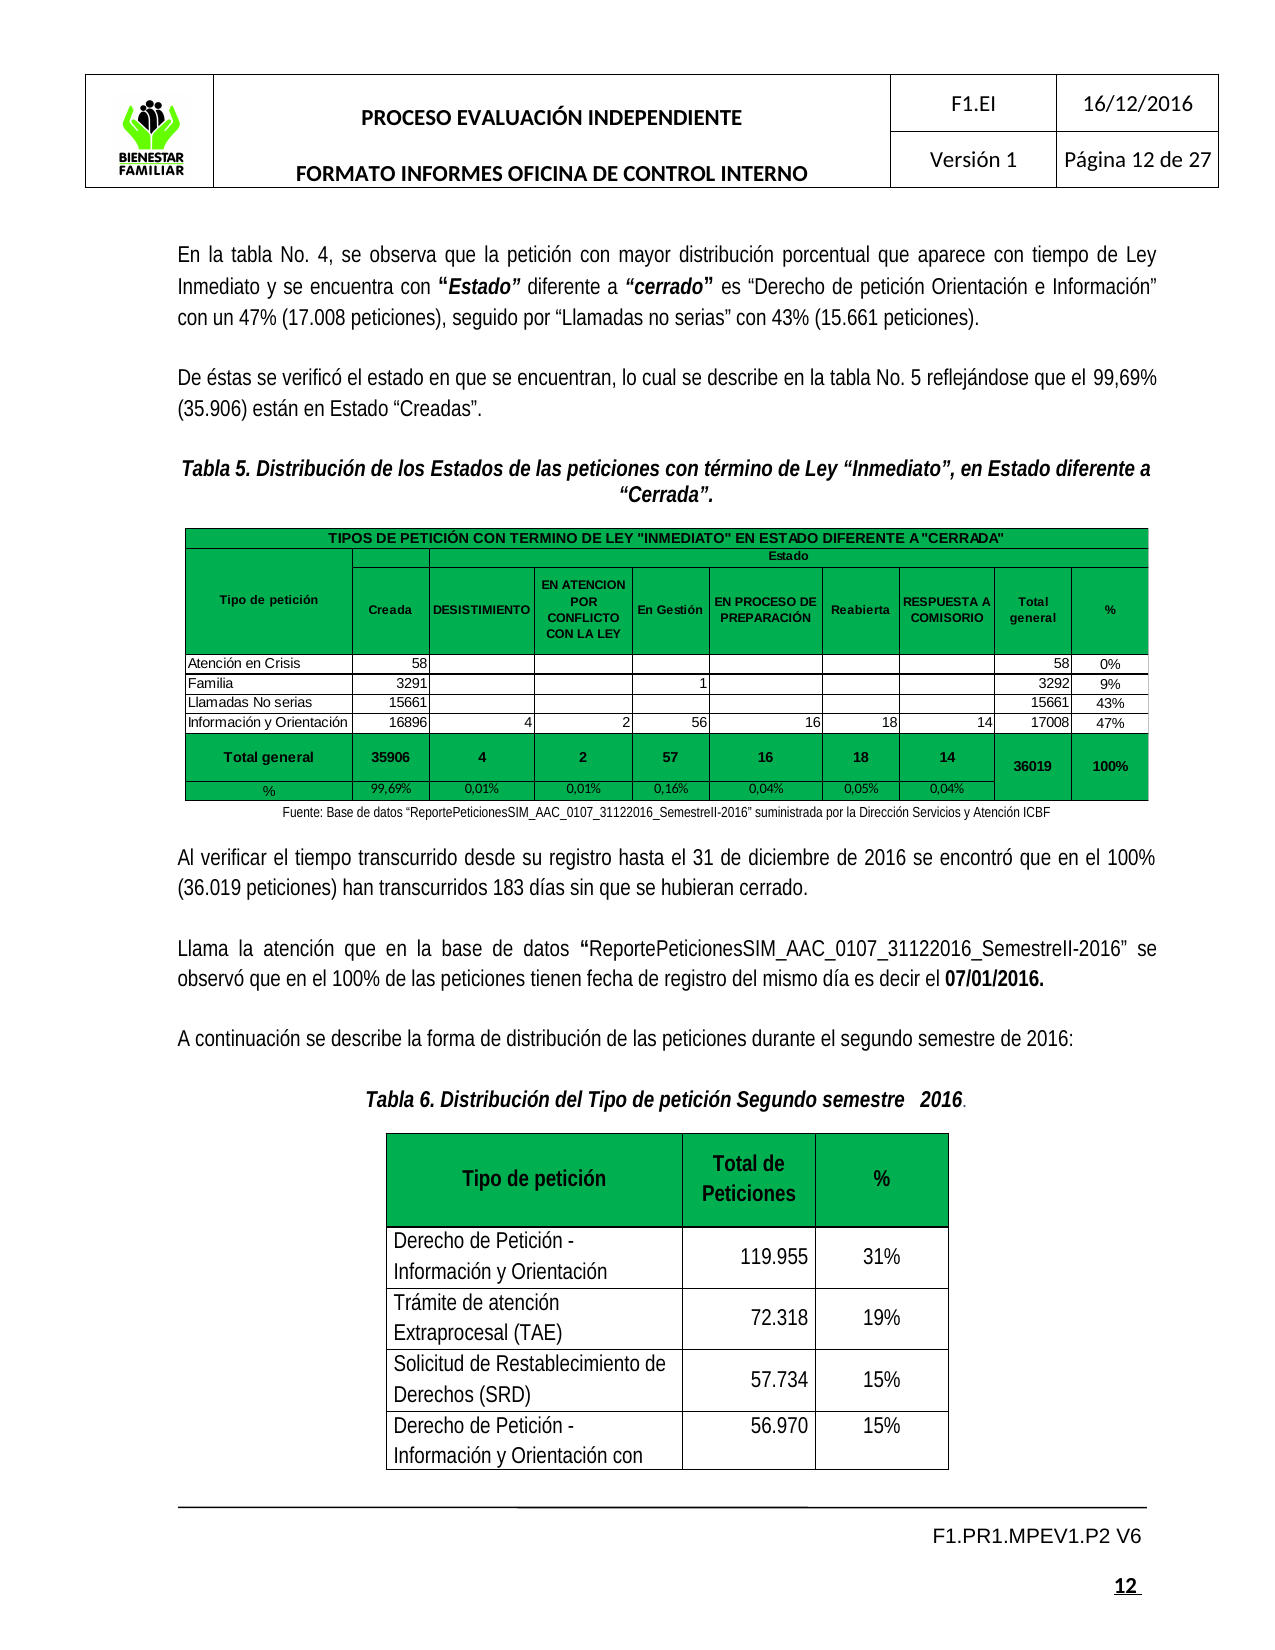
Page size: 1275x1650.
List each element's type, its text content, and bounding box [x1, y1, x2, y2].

table_cell Derecho de Petición - Información y Orientación con Trámite [387, 1412, 682, 1468]
table_cell 15% [816, 1412, 948, 1468]
table_header Total de Peticiones [683, 1134, 815, 1226]
picture [113, 92, 190, 183]
table_cell 72.318 [683, 1289, 815, 1349]
text A continuación se describe la forma de distribución de las peticiones durante el segundo semestre de 2016: [177, 1025, 1157, 1051]
table_cell 19% [816, 1289, 948, 1349]
table_cell Solicitud de Restablecimiento de Derechos (SRD) [387, 1350, 682, 1411]
text Llama la atención que en la base de datos “ReportePeticionesSIM_AAC_0107_31122016_SemestreII-2016” se observó que en el 100% de las peticiones tienen fecha de registro del mismo día es decir el 07/01/2016. [177, 934, 1157, 991]
text De éstas se verificó el estado en que se encuentran, lo cual se describe en la tabla No. 5 reflejándose que el 99,69% (35.906) están en Estado “Creadas”. [177, 364, 1157, 421]
text En la tabla No. 4, se observa que la petición con mayor distribución porcentual que aparece con tiempo de Ley Inmediato y se encuentra con “Estado” diferente a “cerrado” es “Derecho de petición Orientación e Información” con un 47% (17.008 peticiones), seguido por “Llamadas no serias” con 43% (15.661 peticiones). [177, 241, 1157, 330]
table_header % [816, 1134, 948, 1226]
table_cell Trámite de atención Extraprocesal (TAE) [387, 1289, 682, 1349]
table_cell 119.955 [683, 1228, 815, 1288]
table_cell Derecho de Petición - Información y Orientación [387, 1228, 682, 1288]
table_cell 31% [816, 1228, 948, 1288]
text Tabla 5. Distribución de los Estados de las peticiones con término de Ley “Inmediato”, en Estado diferente a “Cerrada”. [177, 455, 1157, 508]
table_cell 15% [816, 1350, 948, 1411]
table_header Tipo de petición [387, 1134, 682, 1226]
table_cell 56.970 [683, 1412, 815, 1468]
text Tabla 6. Distribución del Tipo de petición Segundo semestre 2016. [177, 1086, 1157, 1112]
text Fuente: Base de datos “ReportePeticionesSIM_AAC_0107_31122016_SemestreII-2016” suministrada por la Dirección Servicios y Atención ICBF [177, 528, 1157, 821]
table_cell 57.734 [683, 1350, 815, 1411]
text Al verificar el tiempo transcurrido desde su registro hasta el 31 de diciembre de 2016 se encontró que en el 100% (36.019 peticiones) han transcurridos 183 días sin que se hubieran cerrado. [177, 844, 1157, 900]
